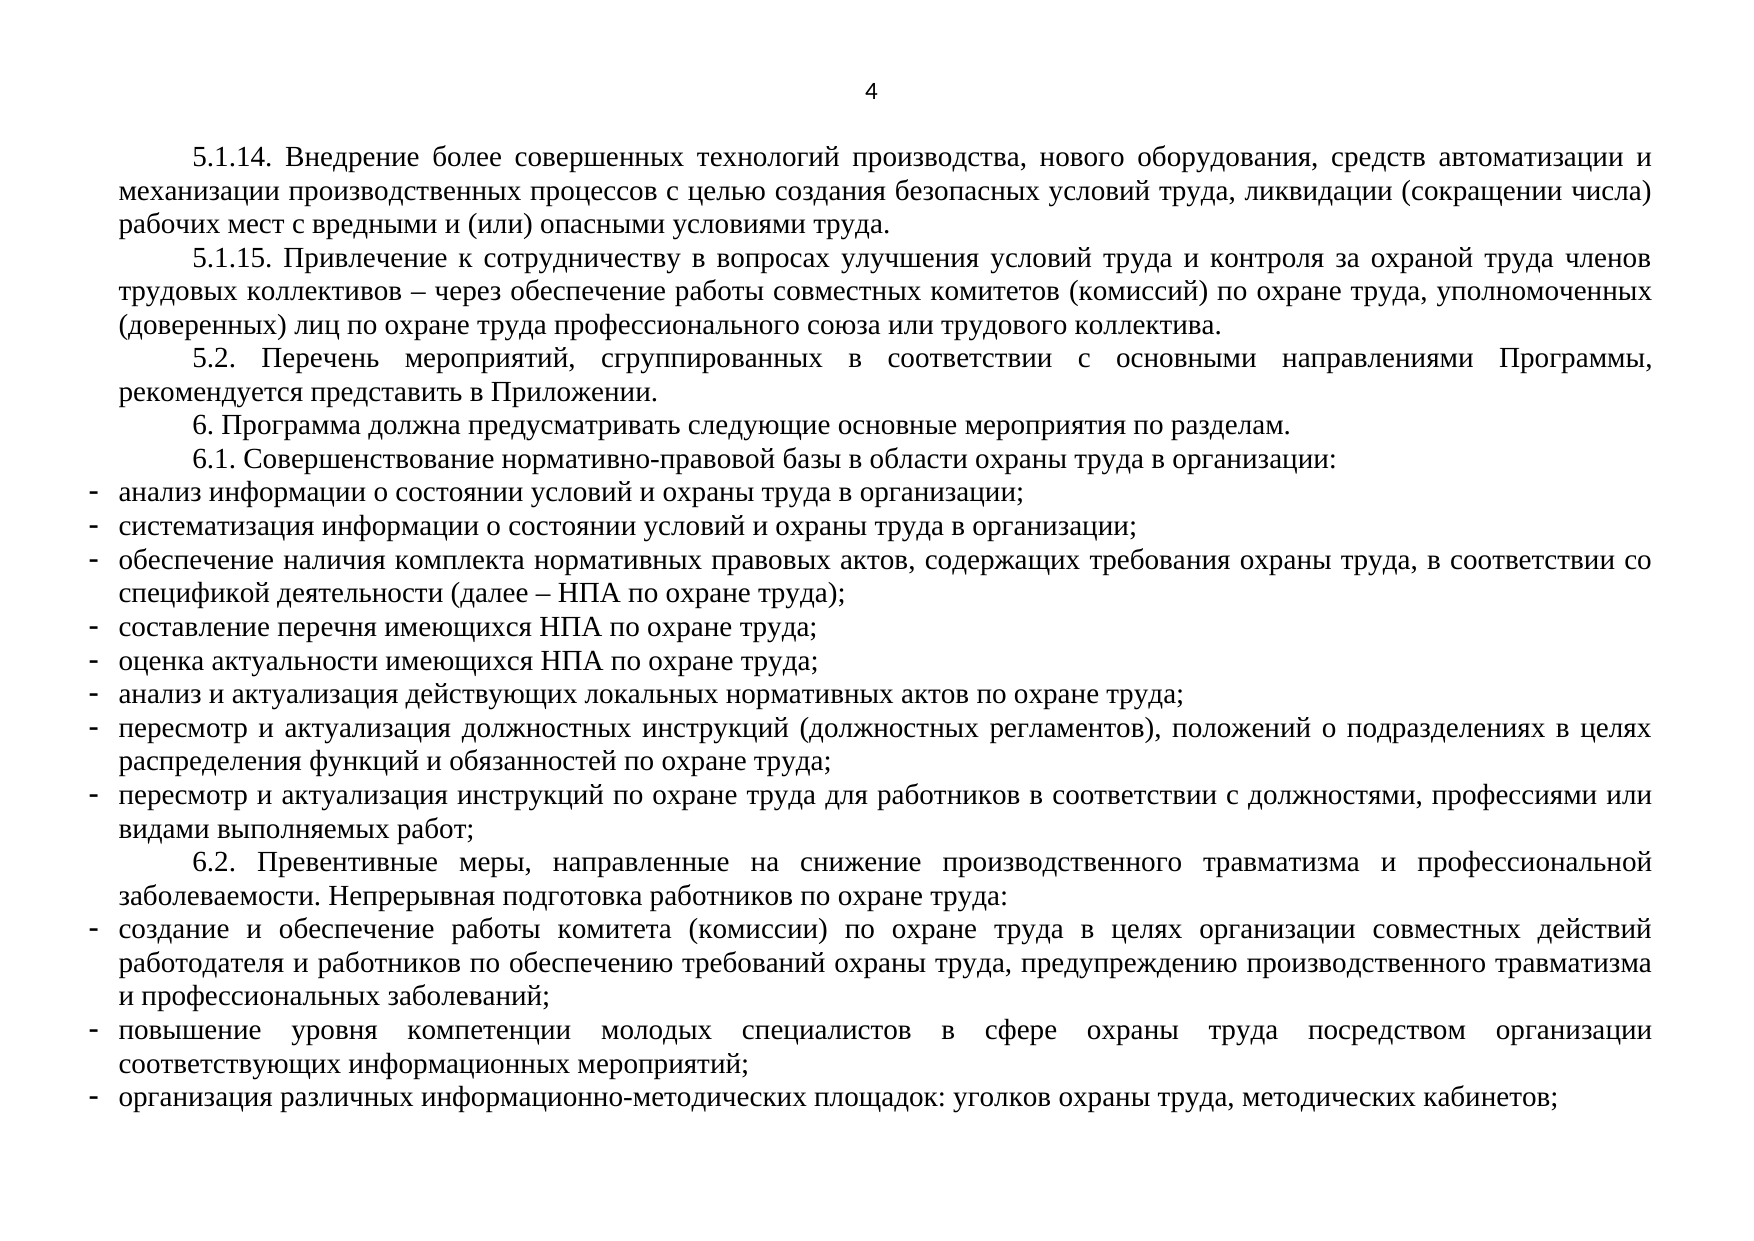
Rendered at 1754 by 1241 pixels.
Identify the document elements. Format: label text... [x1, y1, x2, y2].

text 6.2. Превентивные меры, направленные на снижение производственного травматизма и профессиональной заболеваемости. Непрерывная подготовка работников по охране труда: [118, 844, 1653, 911]
list составление перечня имеющихся НПА по охране труда; [89, 609, 1653, 643]
text 5.1.14. Внедрение более совершенных технологий производства, нового оборудования, средств автоматизации и механизации производственных процессов с целью создания безопасных условий труда, ликвидации (сокращении числа) рабочих мест с вредными и (или) опасными условиями труда. [118, 139, 1653, 240]
text 5.1.15. Привлечение к сотрудничеству в вопросах улучшения условий труда и контроля за охраной труда членов трудовых коллективов – через обеспечение работы совместных комитетов (комиссий) по охране труда, уполномоченных (доверенных) лиц по охране труда профессионального союза или трудового коллектива. [118, 240, 1653, 340]
list пересмотр и актуализация инструкций по охране труда для работников в соответствии с должностями, профессиями или видами выполняемых работ; [89, 777, 1653, 844]
text 6. Программа должна предусматривать следующие основные мероприятия по разделам. [118, 407, 1653, 441]
list анализ и актуализация действующих локальных нормативных актов по охране труда; [89, 676, 1653, 710]
list оценка актуальности имеющихся НПА по охране труда; [89, 643, 1653, 676]
list систематизация информации о состоянии условий и охраны труда в организации; [89, 508, 1653, 542]
list организация различных информационно-методических площадок: уголков охраны труда, методических кабинетов; [89, 1079, 1653, 1113]
text 5.2. Перечень мероприятий, сгруппированных в соответствии с основными направлениями Программы, рекомендуется представить в Приложении. [118, 340, 1653, 407]
text 6.1. Совершенствование нормативно-правовой базы в области охраны труда в организации: [118, 441, 1653, 474]
list анализ информации о состоянии условий и охраны труда в организации; [89, 474, 1653, 508]
list обеспечение наличия комплекта нормативных правовых актов, содержащих требования охраны труда, в соответствии со спецификой деятельности (далее – НПА по охране труда); [89, 542, 1653, 609]
list повышение уровня компетенции молодых специалистов в сфере охраны труда посредством организации соответствующих информационных мероприятий; [89, 1012, 1653, 1079]
list пересмотр и актуализация должностных инструкций (должностных регламентов), положений о подразделениях в целях распределения функций и обязанностей по охране труда; [89, 710, 1653, 777]
list создание и обеспечение работы комитета (комиссии) по охране труда в целях организации совместных действий работодателя и работников по обеспечению требований охраны труда, предупреждению производственного травматизма и профессиональных заболеваний; [89, 911, 1653, 1012]
